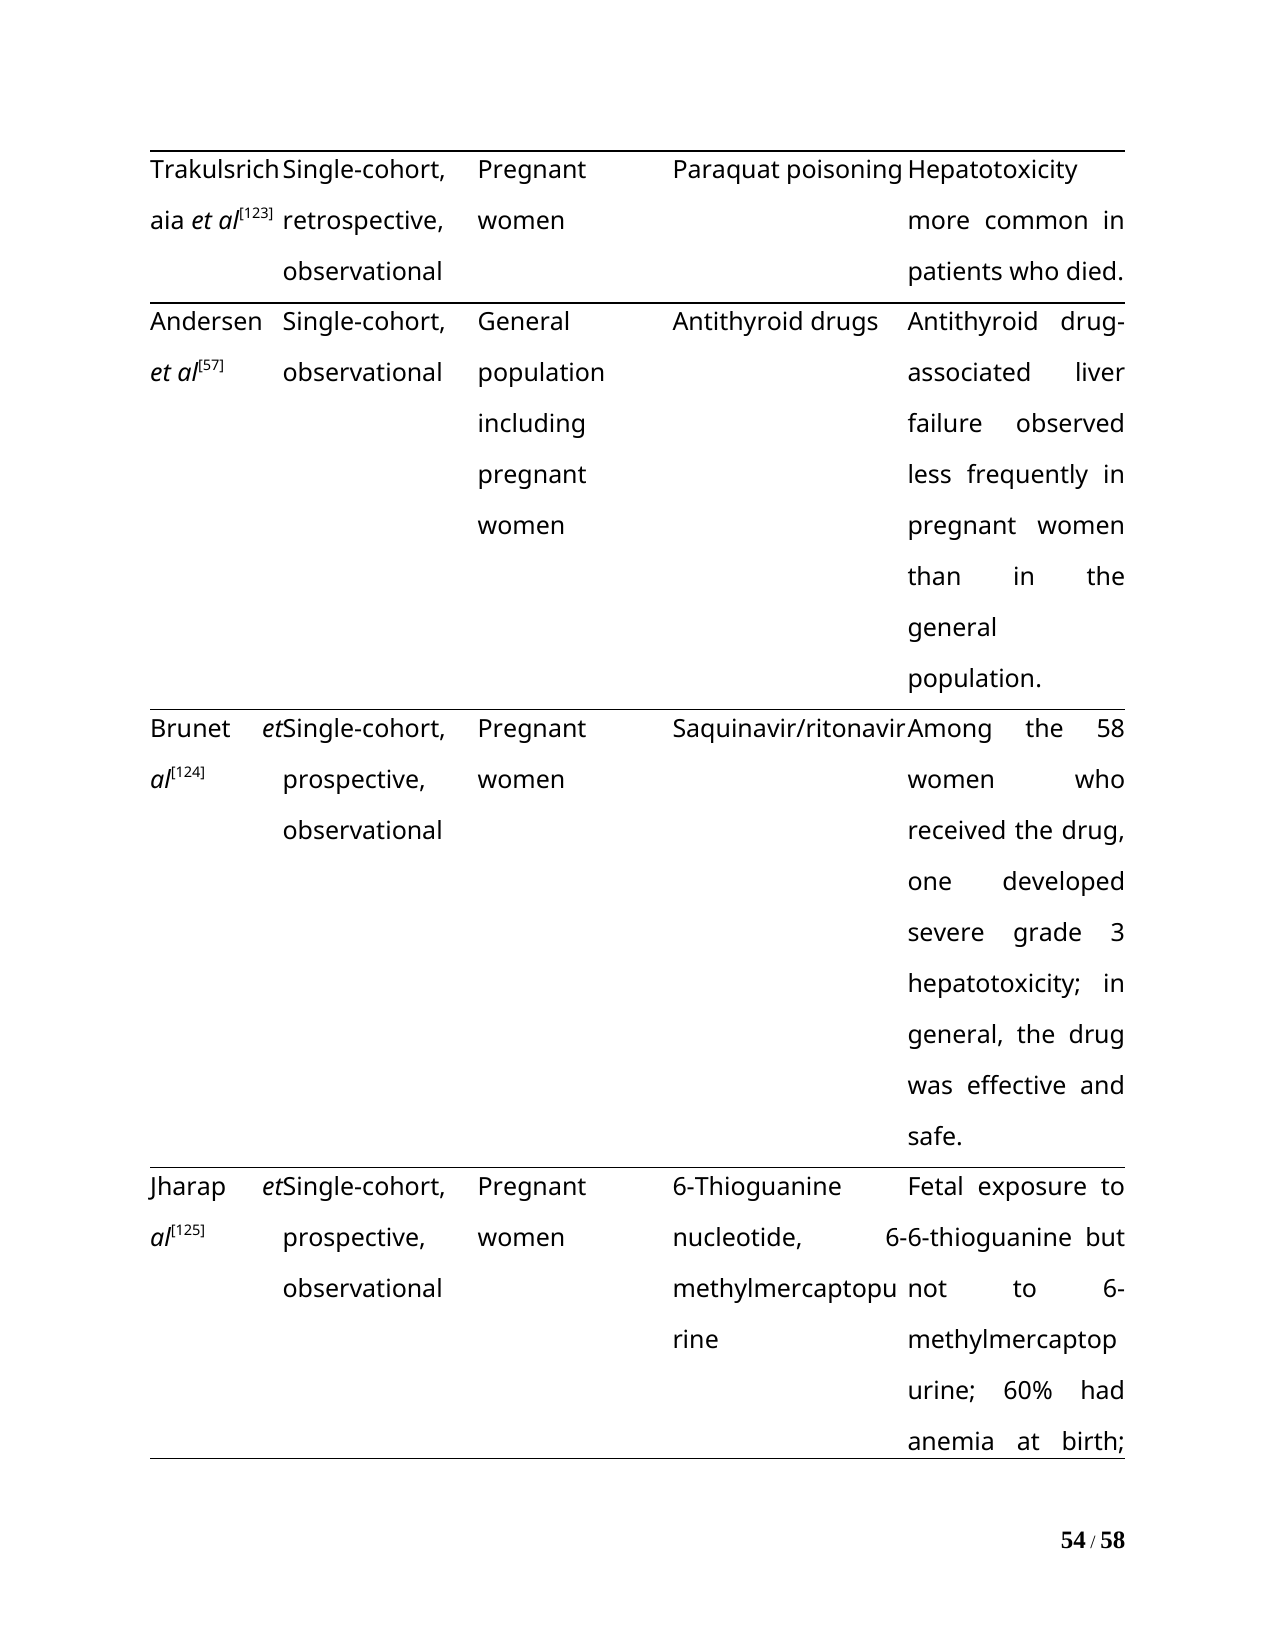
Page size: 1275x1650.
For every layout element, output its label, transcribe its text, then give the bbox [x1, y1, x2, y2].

table_cell Antithyroid drugs [672, 304, 907, 709]
table_cell Pregnant women [478, 710, 672, 1167]
table_cell General population including pregnant women [478, 304, 672, 709]
table_cell Paraquat poisoning [672, 152, 907, 302]
table_cell Single-cohort, observational [283, 304, 477, 709]
table_cell Among the 58 women who received the drug, one developed severe grade 3 hepatotoxicity; in general, the drug was effective and safe. [907, 710, 1125, 1167]
table_cell Single-cohort, prospective, observational [283, 710, 477, 1167]
table_cell Pregnant women [478, 152, 672, 302]
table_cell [672, 1168, 907, 1458]
table_cell Saquinavir/ritonavir [672, 710, 907, 1167]
table_cell Single-cohort, retrospective, observational [283, 152, 477, 302]
table_cell Jharap et al[125] [150, 1168, 282, 1458]
table_cell Andersen et al[57] [150, 304, 282, 709]
table_cell Trakulsrichaia et al[123] [150, 152, 282, 302]
table_cell Brunet et al[124] [150, 710, 282, 1167]
table_cell Hepatotoxicity more common in patients who died. [907, 152, 1125, 302]
table_cell Antithyroid drug-associated liver failure observed less frequently in pregnant women than in the general population. [907, 304, 1125, 709]
table_cell Pregnant women [478, 1168, 672, 1458]
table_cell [283, 1168, 477, 1458]
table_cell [907, 1168, 1125, 1458]
